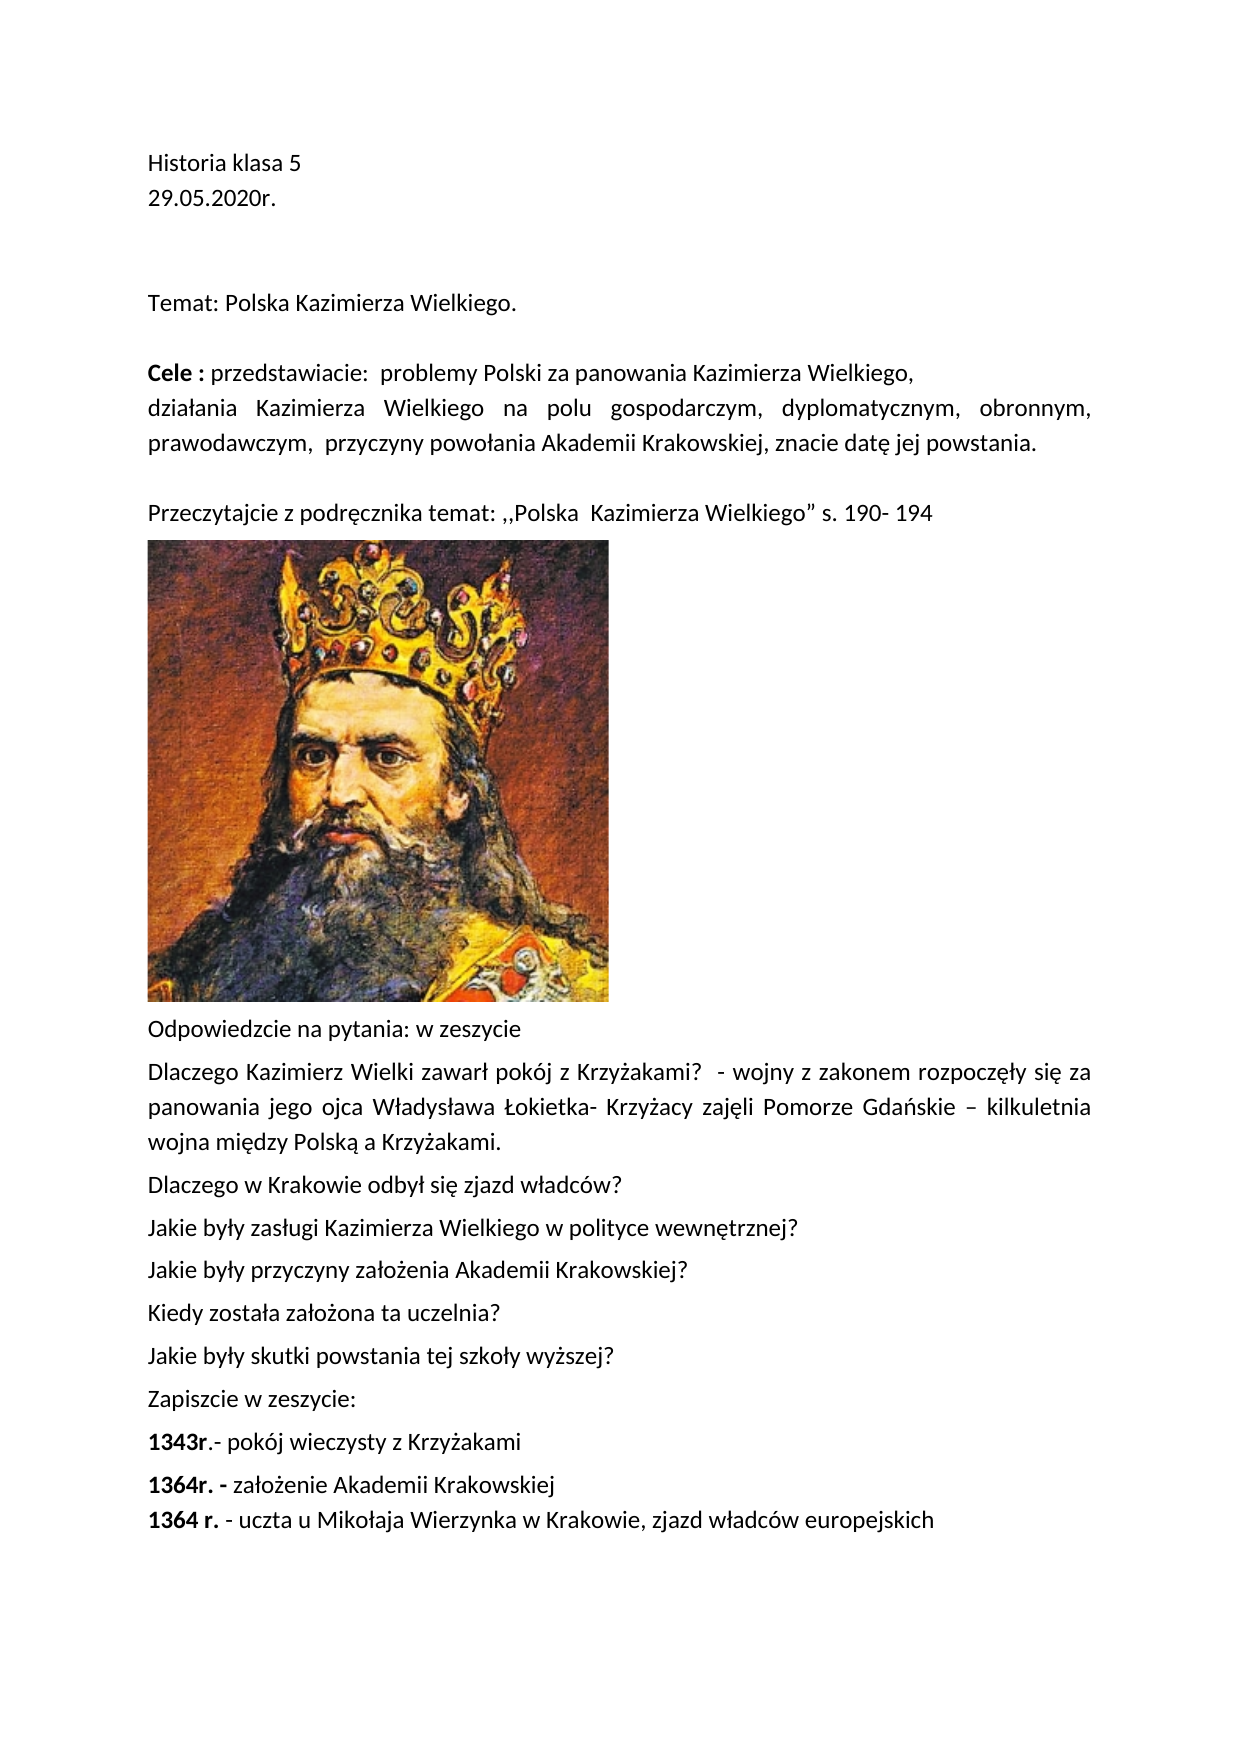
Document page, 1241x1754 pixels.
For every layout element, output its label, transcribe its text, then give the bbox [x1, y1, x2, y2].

text 1364r. - założenie Akademii Krakowskiej [148, 1469, 1093, 1499]
picture [147, 540, 609, 1002]
text Odpowiedzcie na pytania: w zeszycie [148, 1013, 1093, 1044]
text Kiedy została założona ta uczelnia? [148, 1297, 1093, 1328]
text Dlaczego w Krakowie odbył się zjazd władców? [148, 1169, 1093, 1199]
text Jakie były skutki powstania tej szkoły wyższej? [148, 1340, 1093, 1371]
text Przeczytajcie z podręcznika temat: ,,Polska Kazimierza Wielkiego” s. 190- 194 [148, 498, 1093, 528]
text Temat: Polska Kazimierza Wielkiego. [148, 288, 1093, 318]
text 29.05.2020r. [148, 183, 1093, 213]
text Historia klasa 5 [148, 148, 1093, 178]
text działania Kazimierza Wielkiego na polu gospodarczym, dyplomatycznym, obronnym, prawodawczym, przyczyny powołania Akademii Krakowskiej, znacie datę jej powstania. [148, 393, 1093, 458]
text 1343r.- pokój wieczysty z Krzyżakami [148, 1426, 1093, 1456]
text 1364 r. - uczta u Mikołaja Wierzynka w Krakowie, zjazd władców europejskich [148, 1504, 1093, 1534]
text Dlaczego Kazimierz Wielki zawarł pokój z Krzyżakami? - wojny z zakonem rozpoczęły się za panowania jego ojca Władysława Łokietka- Krzyżacy zajęli Pomorze Gdańskie – kilkuletnia wojna między Polską a Krzyżakami. [148, 1056, 1093, 1157]
text Jakie były zasługi Kazimierza Wielkiego w polityce wewnętrznej? [148, 1212, 1093, 1242]
text Zapiszcie w zeszycie: [148, 1383, 1093, 1414]
text Jakie były przyczyny założenia Akademii Krakowskiej? [148, 1255, 1093, 1285]
text Cele : przedstawiacie: problemy Polski za panowania Kazimierza Wielkiego, [148, 358, 1093, 388]
